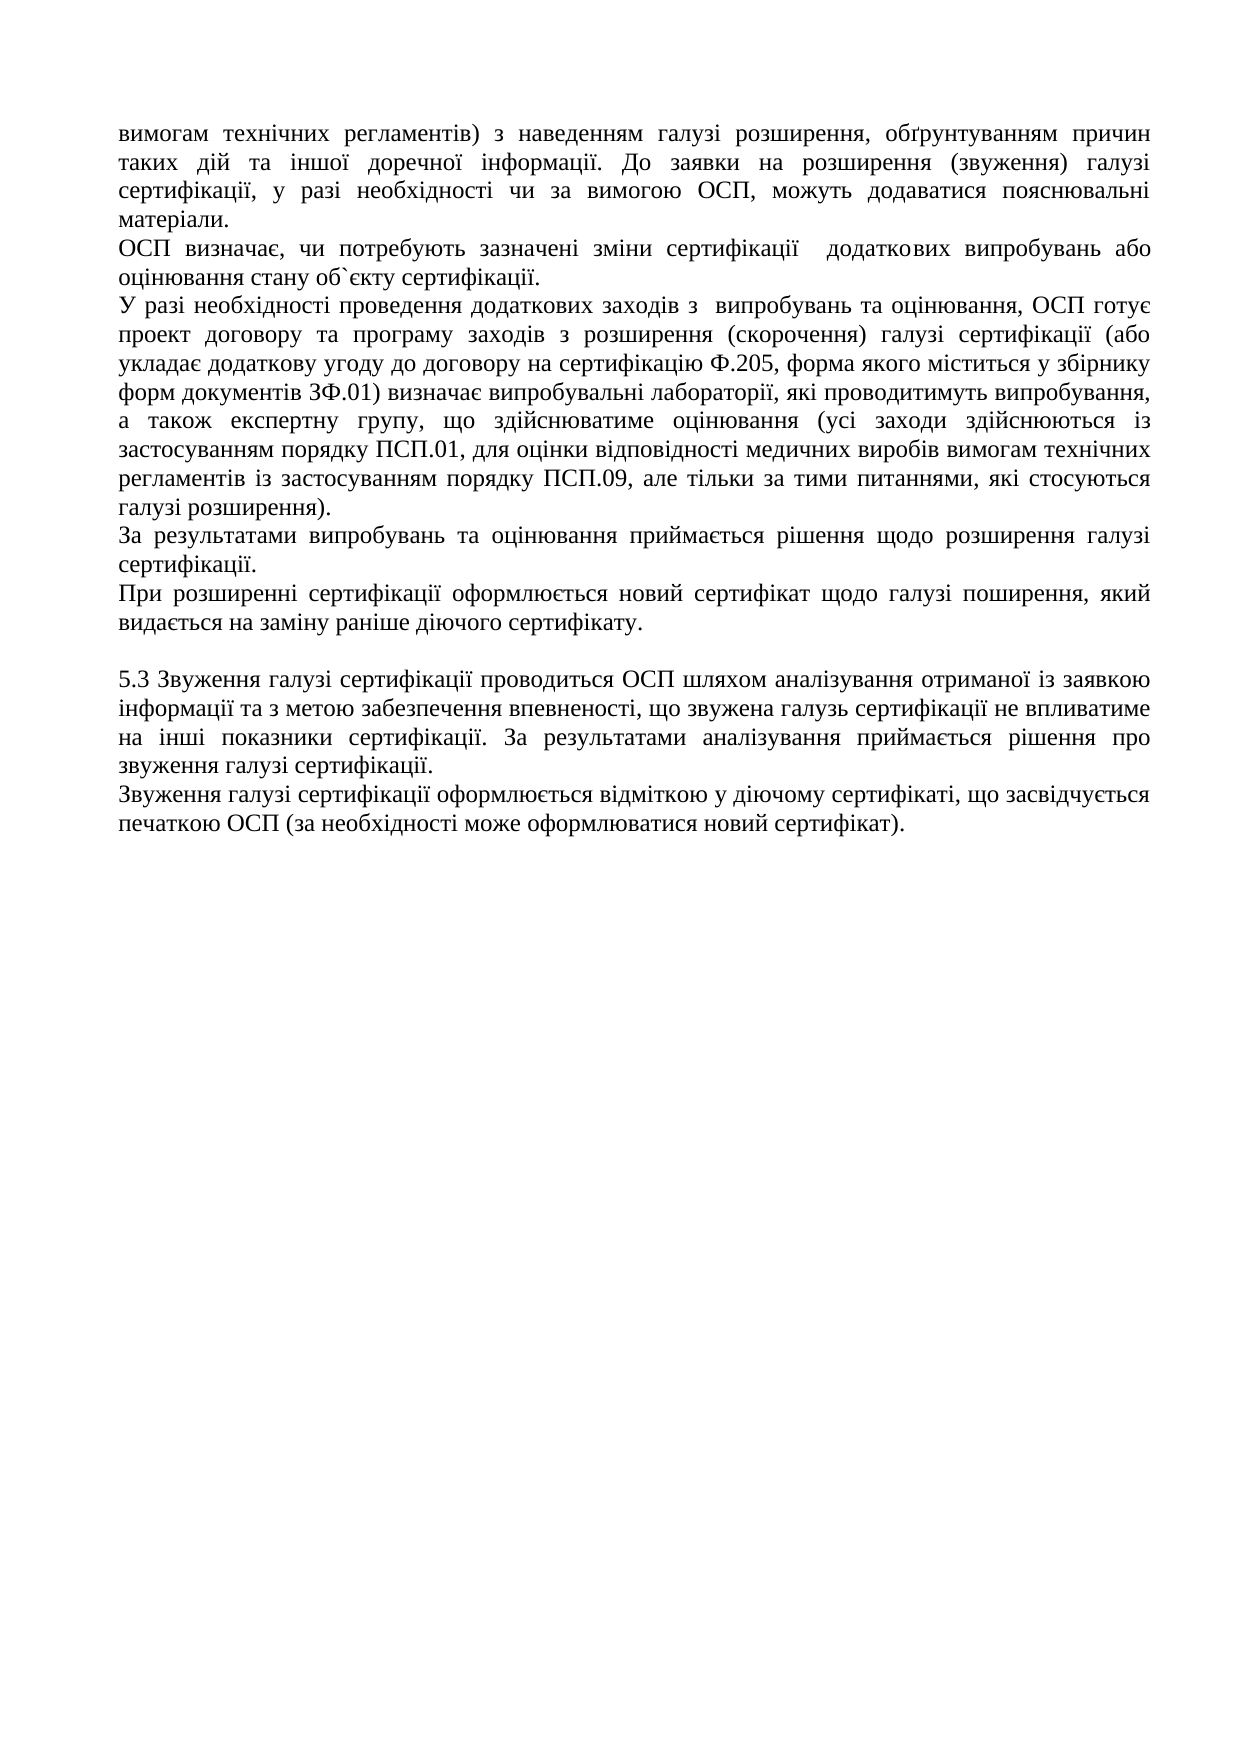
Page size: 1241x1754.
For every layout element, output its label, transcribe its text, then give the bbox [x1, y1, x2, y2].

title У разі необхідності проведення додаткових заходів з випробувань та оцінювання, ОСП готує проект договору та програму заходів з розширення (скорочення) галузі сертифікації (або укладає додаткову угоду до договору на сертифікацію Ф.205, форма якого міститься у збірнику форм документів ЗФ.01) визначає випробувальні лабораторії, які проводитимуть випробування, а також експертну групу, що здійснюватиме оцінювання (усі заходи здійснюються із застосуванням порядку ПСП.01, для оцінки відповідності медичних виробів вимогам технічних регламентів із застосуванням порядку ПСП.09, але тільки за тими питаннями, які стосуються галузі розширення). [118, 291, 1152, 521]
text 5.3 Звуження галузі сертифікації проводиться ОСП шляхом аналізування отриманої із заявкою інформації та з метою забезпечення впевненості, що звужена галузь сертифікації не впливатиме на інші показники сертифікації. За результатами аналізування приймається рішення про звуження галузі сертифікації. [118, 664, 1152, 779]
text При розширенні сертифікації оформлюється новий сертифікат щодо галузі поширення, який видається на заміну раніше діючого сертифікату. [118, 578, 1152, 636]
text Звуження галузі сертифікації оформлюється відміткою у діючому сертифікаті, що засвідчується печаткою ОСП (за необхідності може оформлюватися новий сертифікат). [118, 779, 1152, 837]
title За результатами випробувань та оцінювання приймається рішення щодо розширення галузі сертифікації. [118, 521, 1152, 578]
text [118, 118, 1152, 233]
title ОСП визначає, чи потребують зазначені зміни сертифікації додаткових випробувань або оцінювання стану об`єкту сертифікації. [118, 233, 1152, 291]
